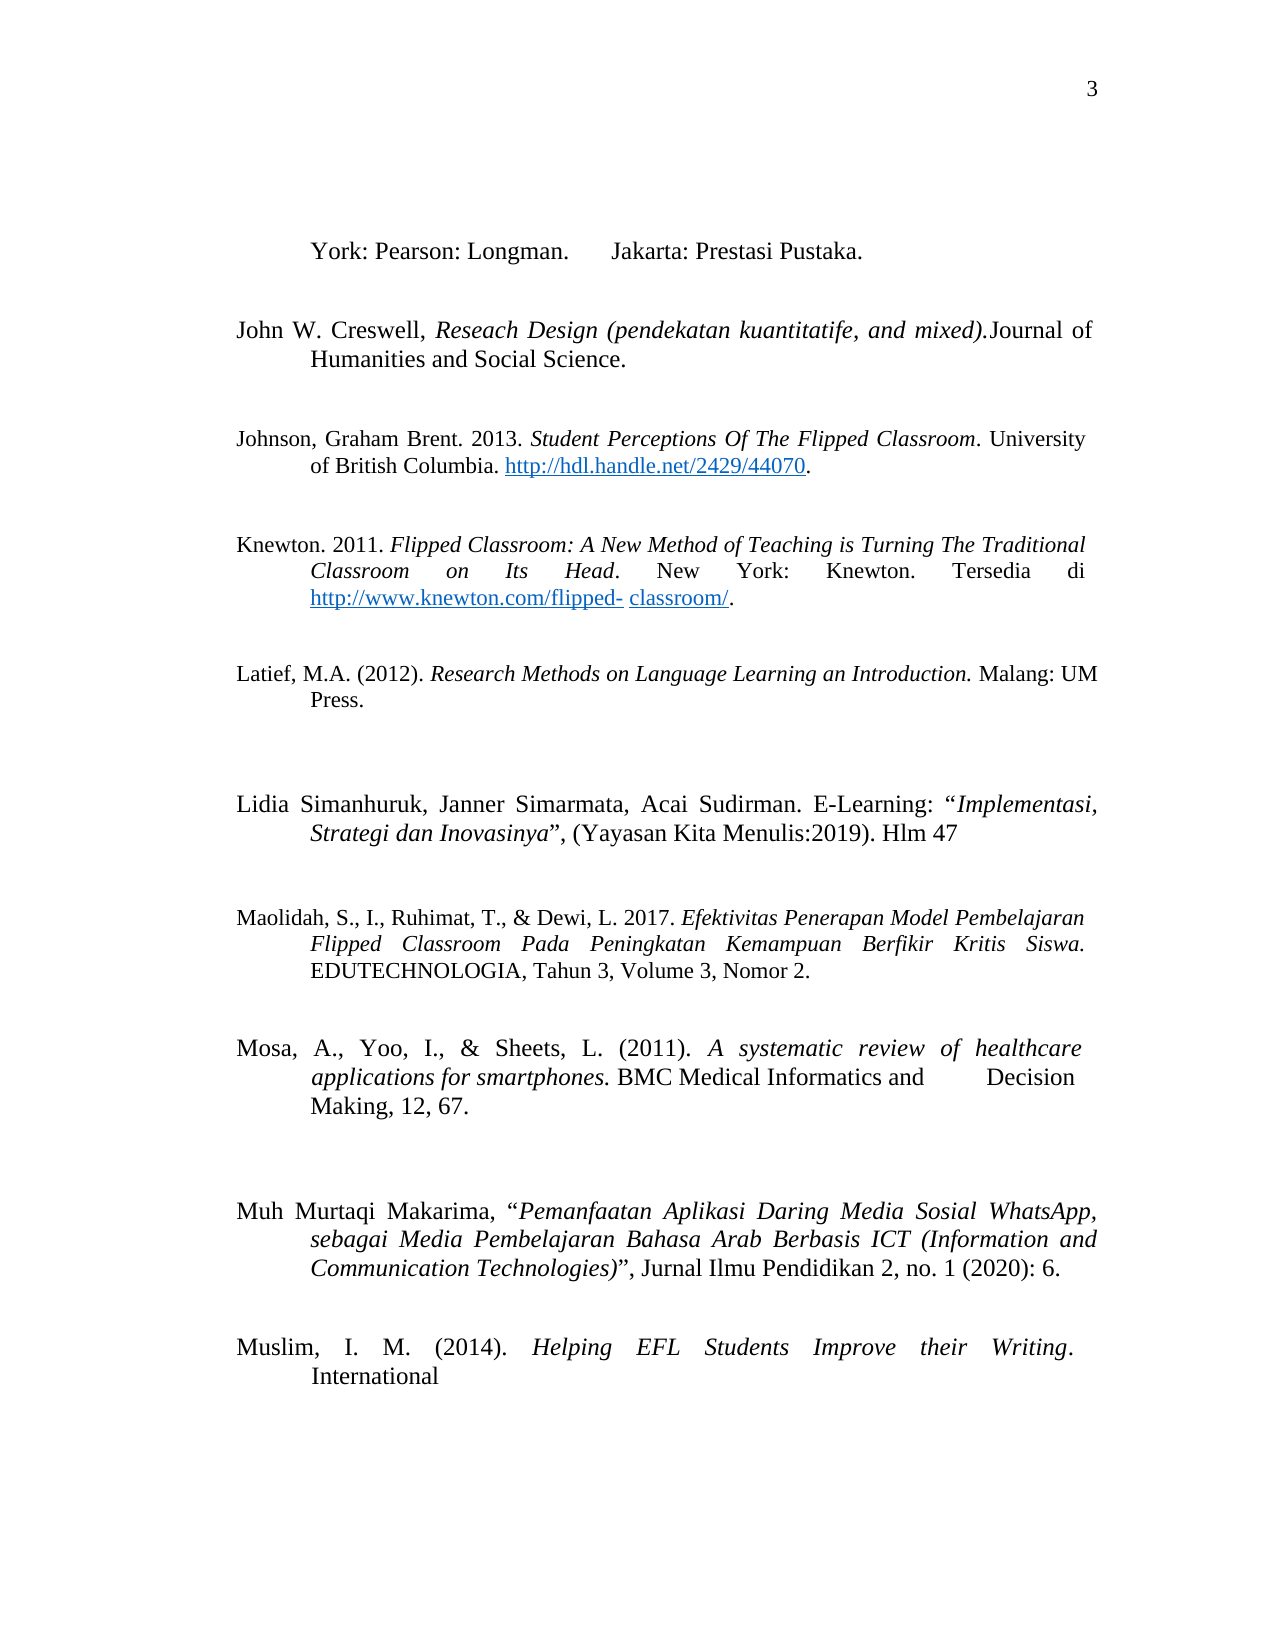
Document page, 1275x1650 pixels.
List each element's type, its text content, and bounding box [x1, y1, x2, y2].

text Knewton. 2011. Flipped Classroom: A New Method of Teaching is Turning The Traditional Classroom on Its Head. New York: Knewton. Tersedia di http://www.knewton.com/flipped- classroom/. [236, 531, 1086, 610]
text Muh Murtaqi Makarima, “Pemanfaatan Aplikasi Daring Media Sosial WhatsApp, sebagai Media Pembelajaran Bahasa Arab Berbasis ICT (Information and Communication Technologies)”, Jurnal Ilmu Pendidikan 2, no. 1 (2020): 6. [236, 1196, 1098, 1282]
text Lidia Simanhuruk, Janner Simarmata, Acai Sudirman. E-Learning: “Implementasi, Strategi dan Inovasinya”, (Yayasan Kita Menulis:2019). Hlm 47 [236, 789, 1098, 847]
text Latief, M.A. (2012). Research Methods on Language Learning an Introduction. Malang: UM Press. [236, 660, 1098, 713]
subtitle John W. Creswell, Reseach Design (pendekatan kuantitatife, and mixed).Journal of Humanities and Social Science. [236, 315, 1093, 372]
text Muslim, I. M. (2014). Helping EFL Students Improve their Writing. International [236, 1332, 1098, 1389]
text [236, 236, 1098, 265]
text Mosa, A., Yoo, I., & Sheets, L. (2011). A systematic review of healthcare applications for smartphones. BMC Medical Informatics and Decision Making, 12, 67. [236, 1033, 1098, 1119]
text Johnson, Graham Brent. 2013. Student Perceptions Of The Flipped Classroom. University of British Columbia. http://hdl.handle.net/2429/44070. [236, 425, 1086, 478]
text Maolidah, S., I., Ruhimat, T., & Dewi, L. 2017. Efektivitas Penerapan Model Pembelajaran Flipped Classroom Pada Peningkatan Kemampuan Berfikir Kritis Siswa. EDUTECHNOLOGIA, Tahun 3, Volume 3, Nomor 2. [236, 904, 1086, 983]
